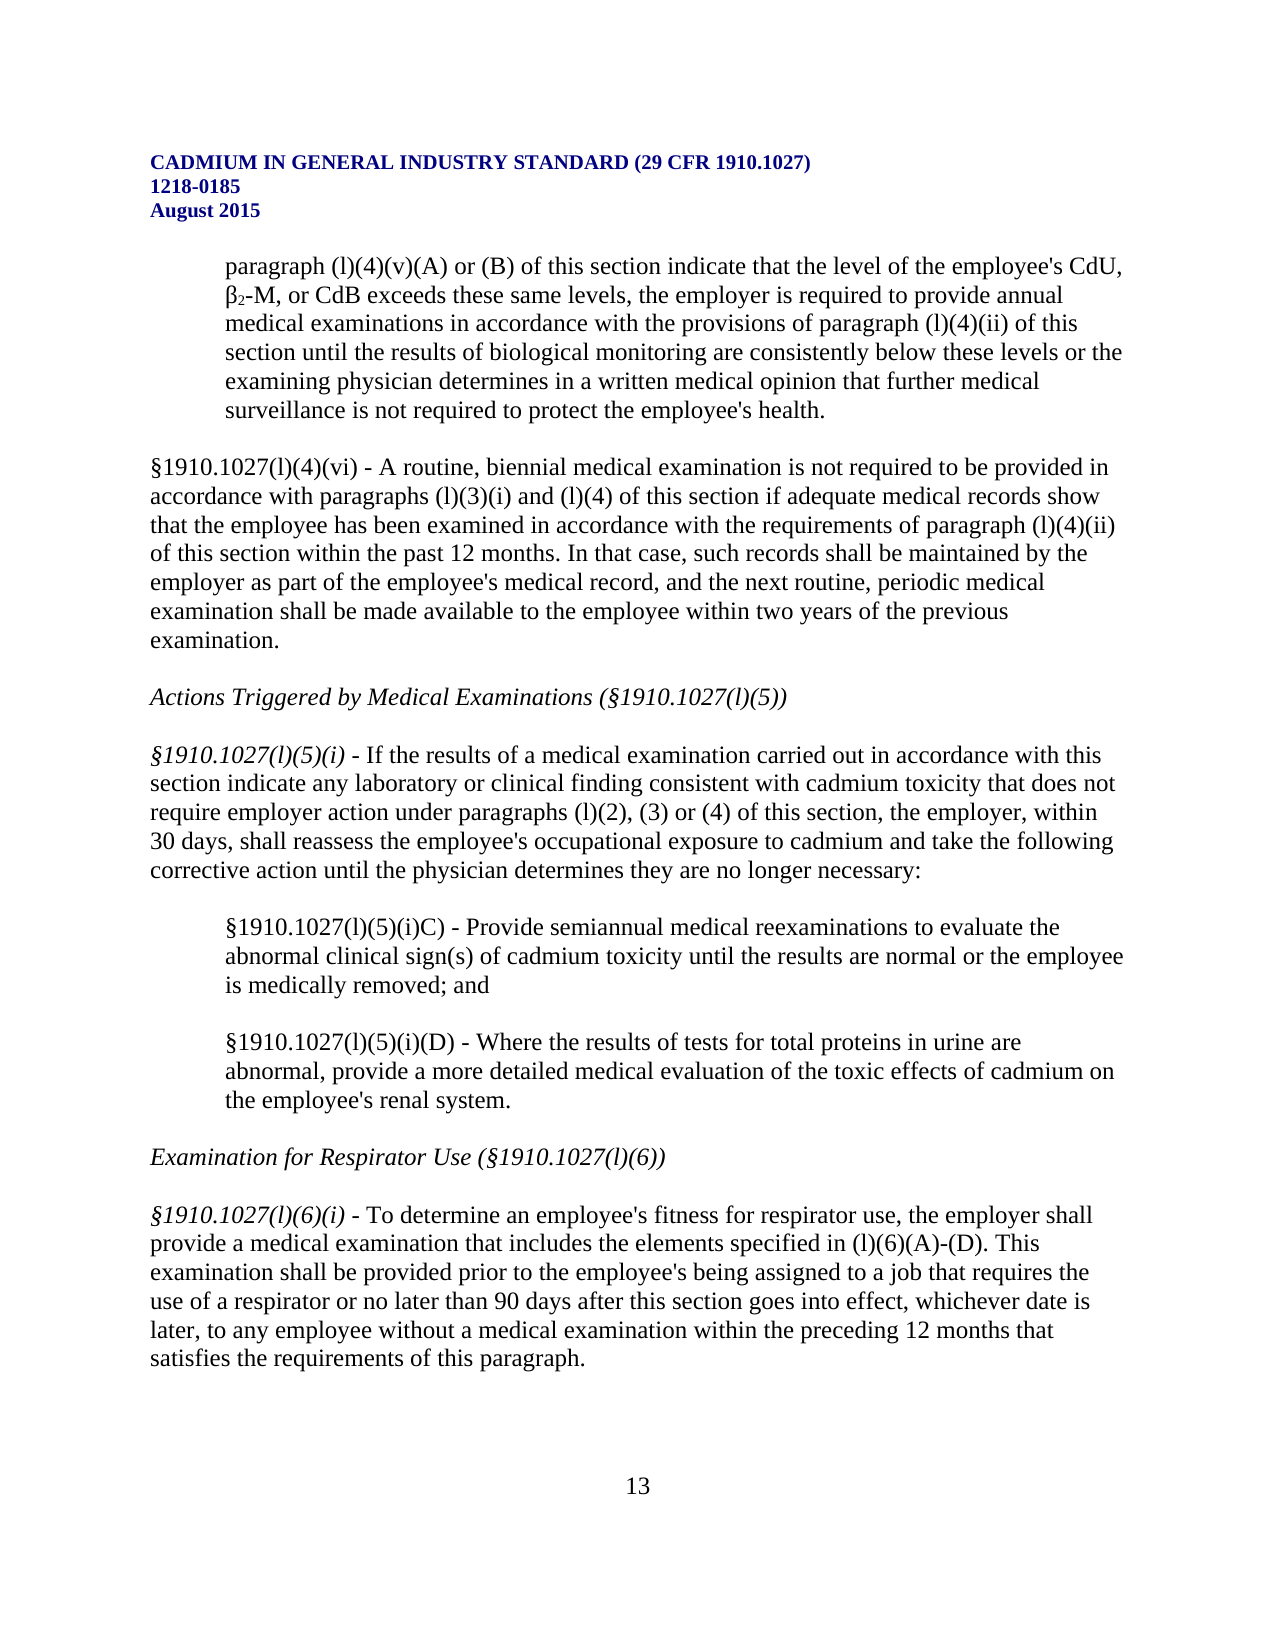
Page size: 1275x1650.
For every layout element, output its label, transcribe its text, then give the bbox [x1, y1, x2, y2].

text Examination for Respirator Use (§1910.1027(l)(6)) [150, 1142, 1125, 1171]
text §1910.1027(l)(6)(i) - To determine an employee's fitness for respirator use, the employer shall provide a medical examination that includes the elements specified in (l)(6)(A)-(D). This examination shall be provided prior to the employee's being assigned to a job that requires the use of a respirator or no later than 90 days after this section goes into effect, whichever date is later, to any employee without a medical examination within the preceding 12 months that satisfies the requirements of this paragraph. [150, 1200, 1125, 1372]
text Actions Triggered by Medical Examinations (§1910.1027(l)(5)) [150, 682, 1125, 711]
text §1910.1027(l)(5)(i)C) - Provide semiannual medical reexaminations to evaluate the abnormal clinical sign(s) of cadmium toxicity until the results are normal or the employee is medically removed; and [225, 912, 1125, 998]
text §1910.1027(l)(5)(i) - If the results of a medical examination carried out in accordance with this section indicate any laboratory or clinical finding consistent with cadmium toxicity that does not require employer action under paragraphs (l)(2), (3) or (4) of this section, the employer, within 30 days, shall reassess the employee's occupational exposure to cadmium and take the following corrective action until the physician determines they are no longer necessary: [150, 740, 1125, 883]
text §1910.1027(l)(5)(i)(D) - Where the results of tests for total proteins in urine are abnormal, provide a more detailed medical evaluation of the toxic effects of cadmium on the employee's renal system. [225, 1027, 1125, 1113]
text §1910.1027(l)(4)(vi) - A routine, biennial medical examination is not required to be provided in accordance with paragraphs (l)(3)(i) and (l)(4) of this section if adequate medical records show that the employee has been examined in accordance with the requirements of paragraph (l)(4)(ii) of this section within the past 12 months. In that case, such records shall be maintained by the employer as part of the employee's medical record, and the next routine, periodic medical examination shall be made available to the employee within two years of the previous examination. [150, 452, 1125, 653]
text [225, 251, 1125, 423]
